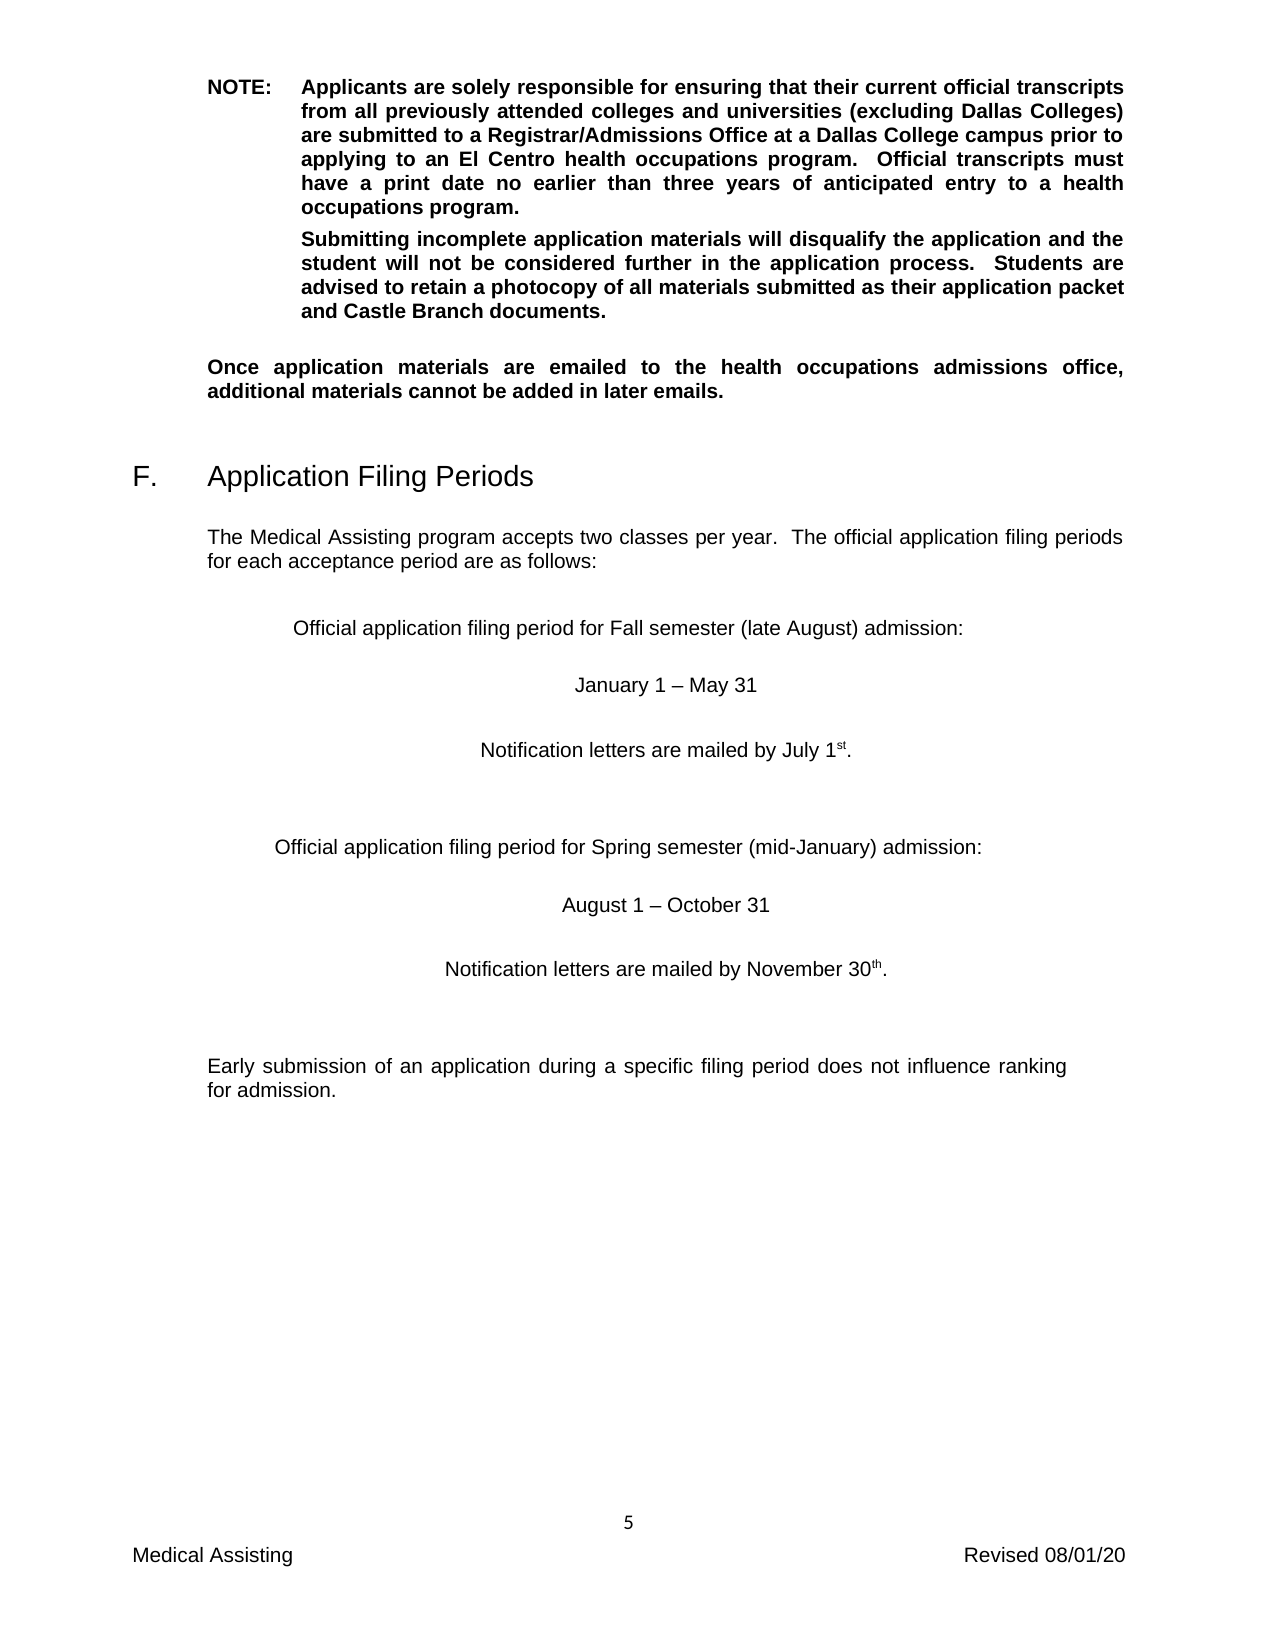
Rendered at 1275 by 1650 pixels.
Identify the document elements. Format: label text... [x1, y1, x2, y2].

subtitle F. Application Filing Periods [132, 459, 1125, 493]
text Submitting incomplete application materials will disqualify the application and the student will not be considered further in the application process. Students are advised to retain a photocopy of all materials submitted as their application packet and Castle Branch documents. [207, 227, 1125, 323]
text Once application materials are emailed to the health occupations admissions office, additional materials cannot be added in later emails. [207, 355, 1125, 403]
text August 1 – October 31 [207, 892, 1125, 916]
subtitle Official application filing period for Fall semester (late August) admission: [132, 616, 1125, 639]
text Early submission of an application during a specific filing period does not influence ranking for admission. [207, 1054, 1069, 1102]
subtitle Official application filing period for Spring semester (mid-January) admission: [132, 835, 1125, 859]
text NOTE: Applicants are solely responsible for ensuring that their current official transcripts from all previously attended colleges and universities (excluding Dallas Colleges) are submitted to a Registrar/Admissions Office at a Dallas College campus prior to applying to an El Centro health occupations program. Official transcripts must have a print date no earlier than three years of anticipated entry to a health occupations program. [207, 75, 1125, 219]
text January 1 – May 31 [207, 673, 1125, 697]
text The Medical Assisting program accepts two classes per year. The official application filing periods for each acceptance period are as follows: [207, 525, 1125, 573]
text Notification letters are mailed by July 1st. [207, 738, 1125, 762]
text Notification letters are mailed by November 30th. [207, 957, 1125, 981]
